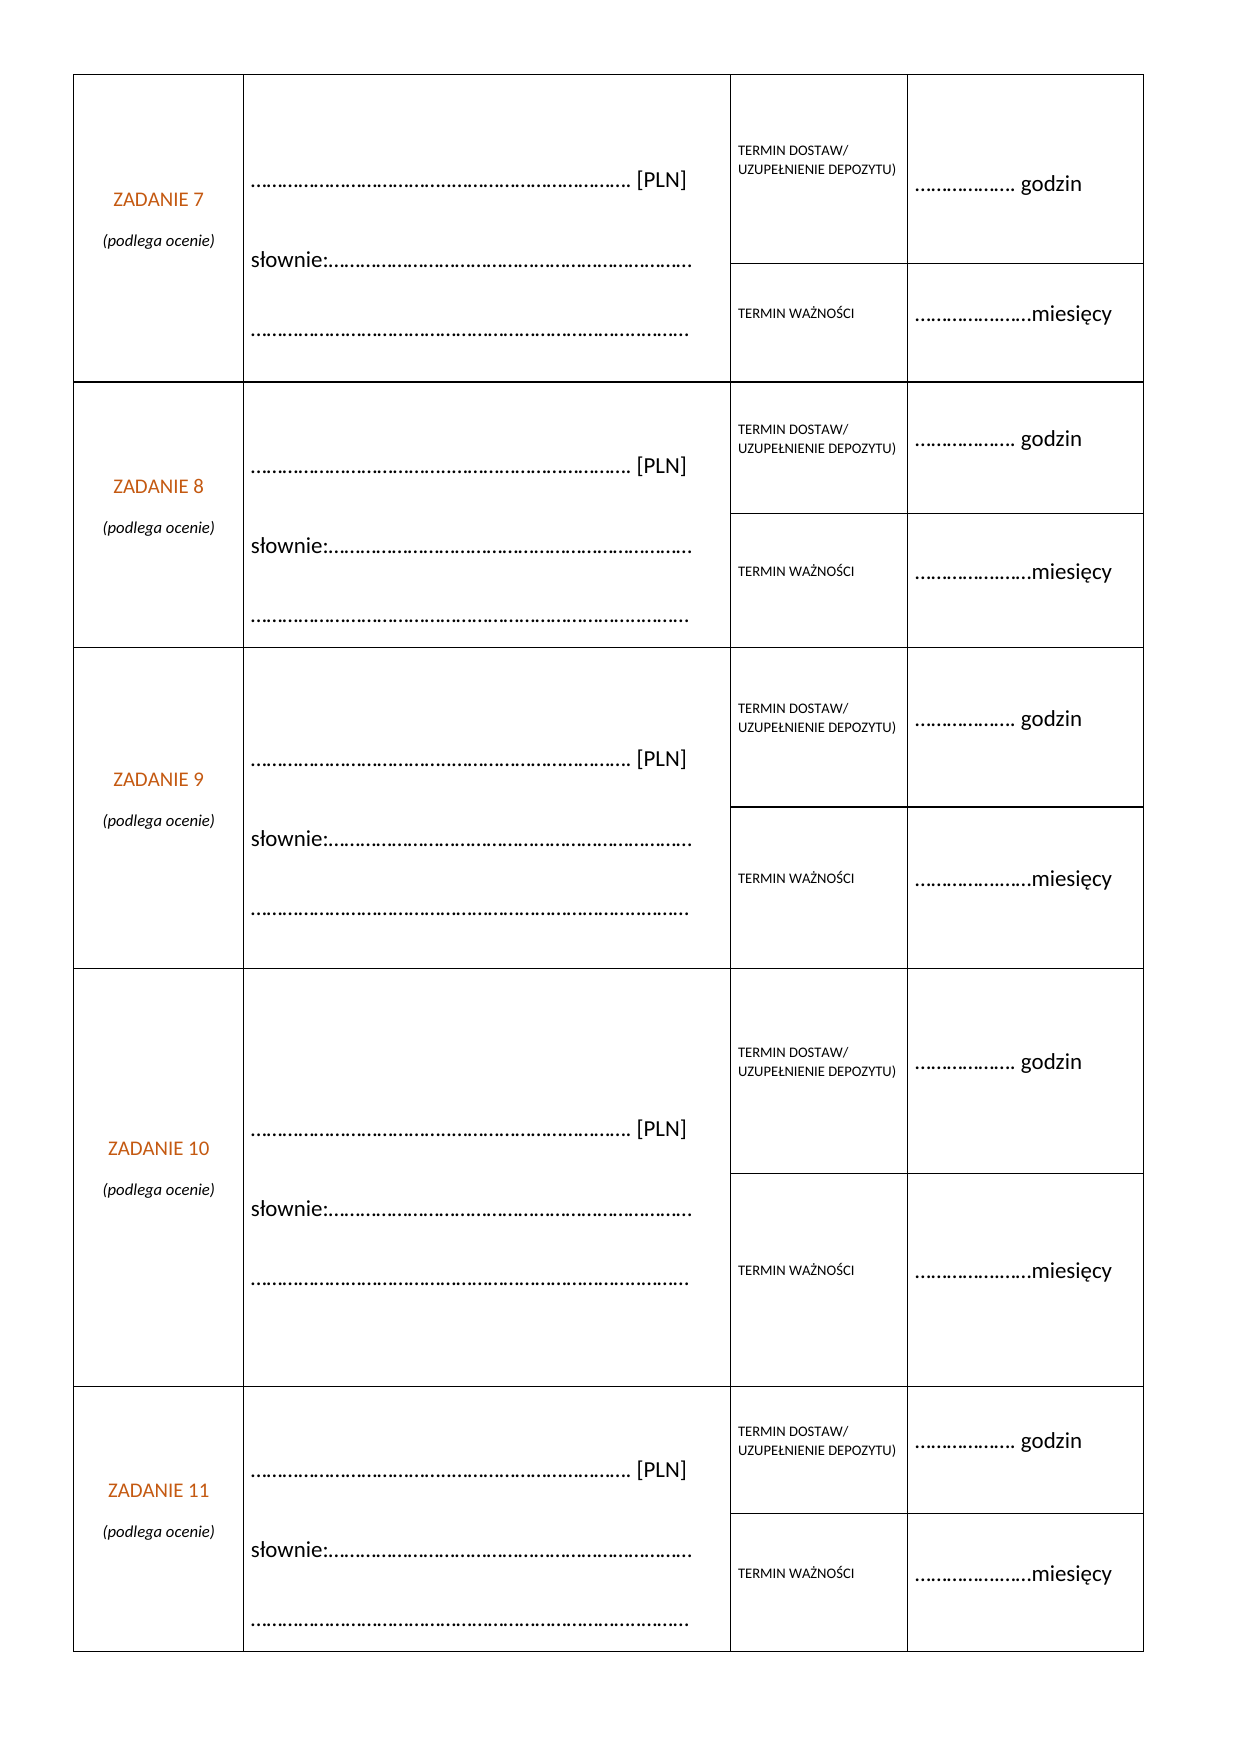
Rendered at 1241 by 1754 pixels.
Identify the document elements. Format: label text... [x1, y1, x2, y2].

table_cell TERMIN DOSTAW/ UZUPEŁNIENIE DEPOZYTU) [731, 383, 907, 513]
table_cell ………………. godzin [908, 648, 1143, 806]
table_cell TERMIN WAŻNOŚCI [731, 808, 907, 968]
table_cell TERMIN DOSTAW/ UZUPEŁNIENIE DEPOZYTU) [731, 75, 907, 263]
table_cell …………….……miesięcy [908, 808, 1143, 968]
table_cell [244, 1387, 730, 1651]
table_cell …………….……miesięcy [908, 1514, 1143, 1651]
table_cell …………….……miesięcy [908, 1174, 1143, 1386]
table_cell ZADANIE 11 (podlega ocenie) [74, 1387, 243, 1651]
table_cell TERMIN DOSTAW/ UZUPEŁNIENIE DEPOZYTU) [731, 969, 907, 1173]
table_cell TERMIN WAŻNOŚCI [731, 264, 907, 381]
table_cell ZADANIE 10 (podlega ocenie) [74, 969, 243, 1386]
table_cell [244, 75, 730, 381]
table_cell ………………. godzin [908, 383, 1143, 513]
table_cell ………………………………..……………………………. [PLN] słownie:…………………………………………………………… ………………………………………………………………..……… [244, 969, 730, 1386]
table_cell ………………. godzin [908, 1387, 1143, 1513]
table_cell TERMIN DOSTAW/ UZUPEŁNIENIE DEPOZYTU) [731, 648, 907, 806]
table_cell ZADANIE 8 (podlega ocenie) [74, 383, 243, 647]
table_cell …………….……miesięcy [908, 264, 1143, 381]
table_cell …………….……miesięcy [908, 514, 1143, 647]
table_cell TERMIN WAŻNOŚCI [731, 1174, 907, 1386]
table_cell ZADANIE 9 (podlega ocenie) [74, 648, 243, 968]
table_cell TERMIN DOSTAW/ UZUPEŁNIENIE DEPOZYTU) [731, 1387, 907, 1513]
table_cell ………………………………..……………………………. [PLN] słownie:…………………………………………………………… ………………………………………………………………..……… [244, 383, 730, 647]
table_cell TERMIN WAŻNOŚCI [731, 1514, 907, 1651]
table_cell ………………………………..……………………………. [PLN] słownie:…………………………………………………………… ………………………………………………………………..……… [244, 648, 730, 968]
table_cell ………………. godzin [908, 969, 1143, 1173]
table_cell TERMIN WAŻNOŚCI [731, 514, 907, 647]
table_cell ZADANIE 7 (podlega ocenie) [74, 75, 243, 381]
table_cell ………………. godzin [908, 75, 1143, 263]
